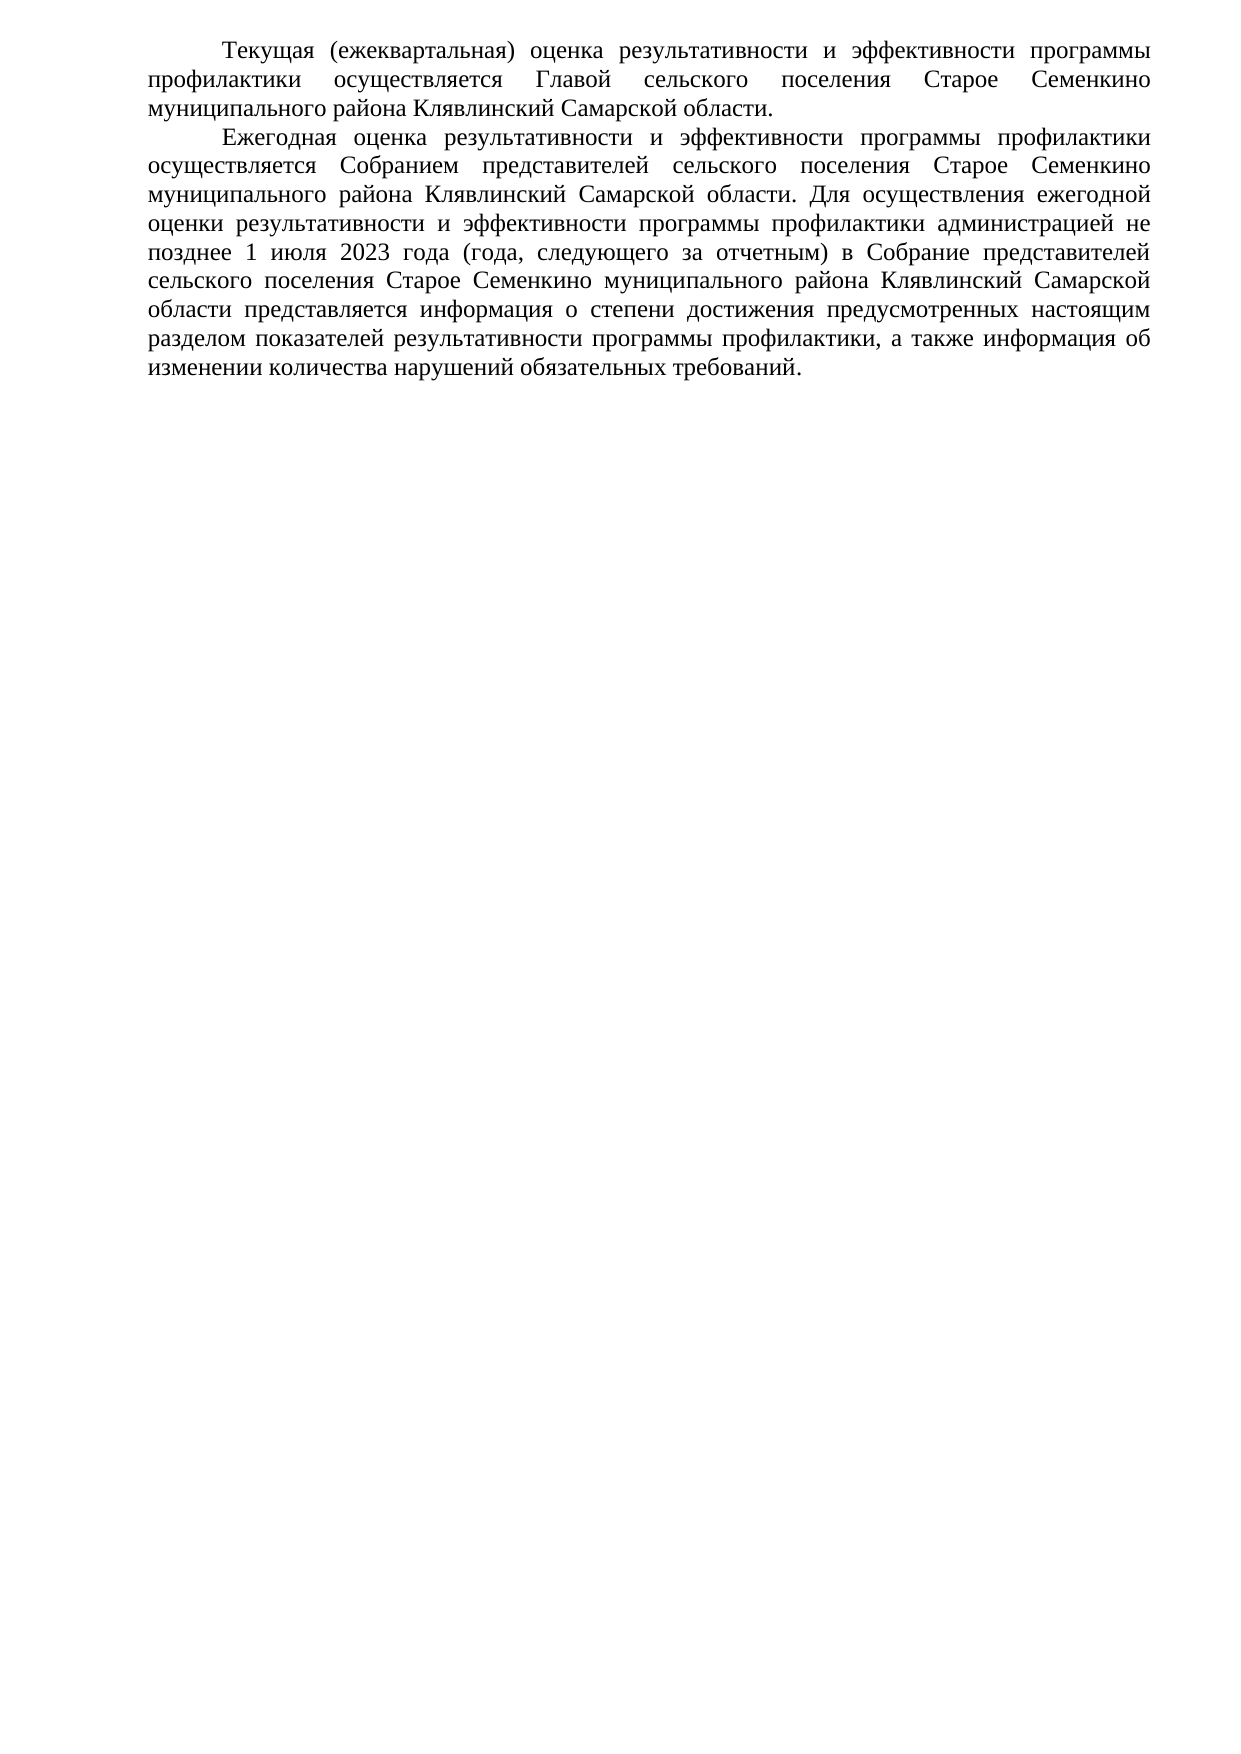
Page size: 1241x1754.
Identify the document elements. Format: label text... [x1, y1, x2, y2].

text Ежегодная оценка результативности и эффективности программы профилактики осуществляется Собранием представителей сельского поселения Старое Семенкино муниципального района Клявлинский Самарской области. Для осуществления ежегодной оценки результативности и эффективности программы профилактики администрацией не позднее 1 июля 2023 года (года, следующего за отчетным) в Собрание представителей сельского поселения Старое Семенкино муниципального района Клявлинский Самарской области представляется информация о степени достижения предусмотренных настоящим разделом показателей результативности программы профилактики, а также информация об изменении количества нарушений обязательных требований. [148, 122, 1152, 380]
text Текущая (ежеквартальная) оценка результативности и эффективности программы профилактики осуществляется Главой сельского поселения Старое Семенкино муниципального района Клявлинский Самарской области. [148, 35, 1152, 122]
